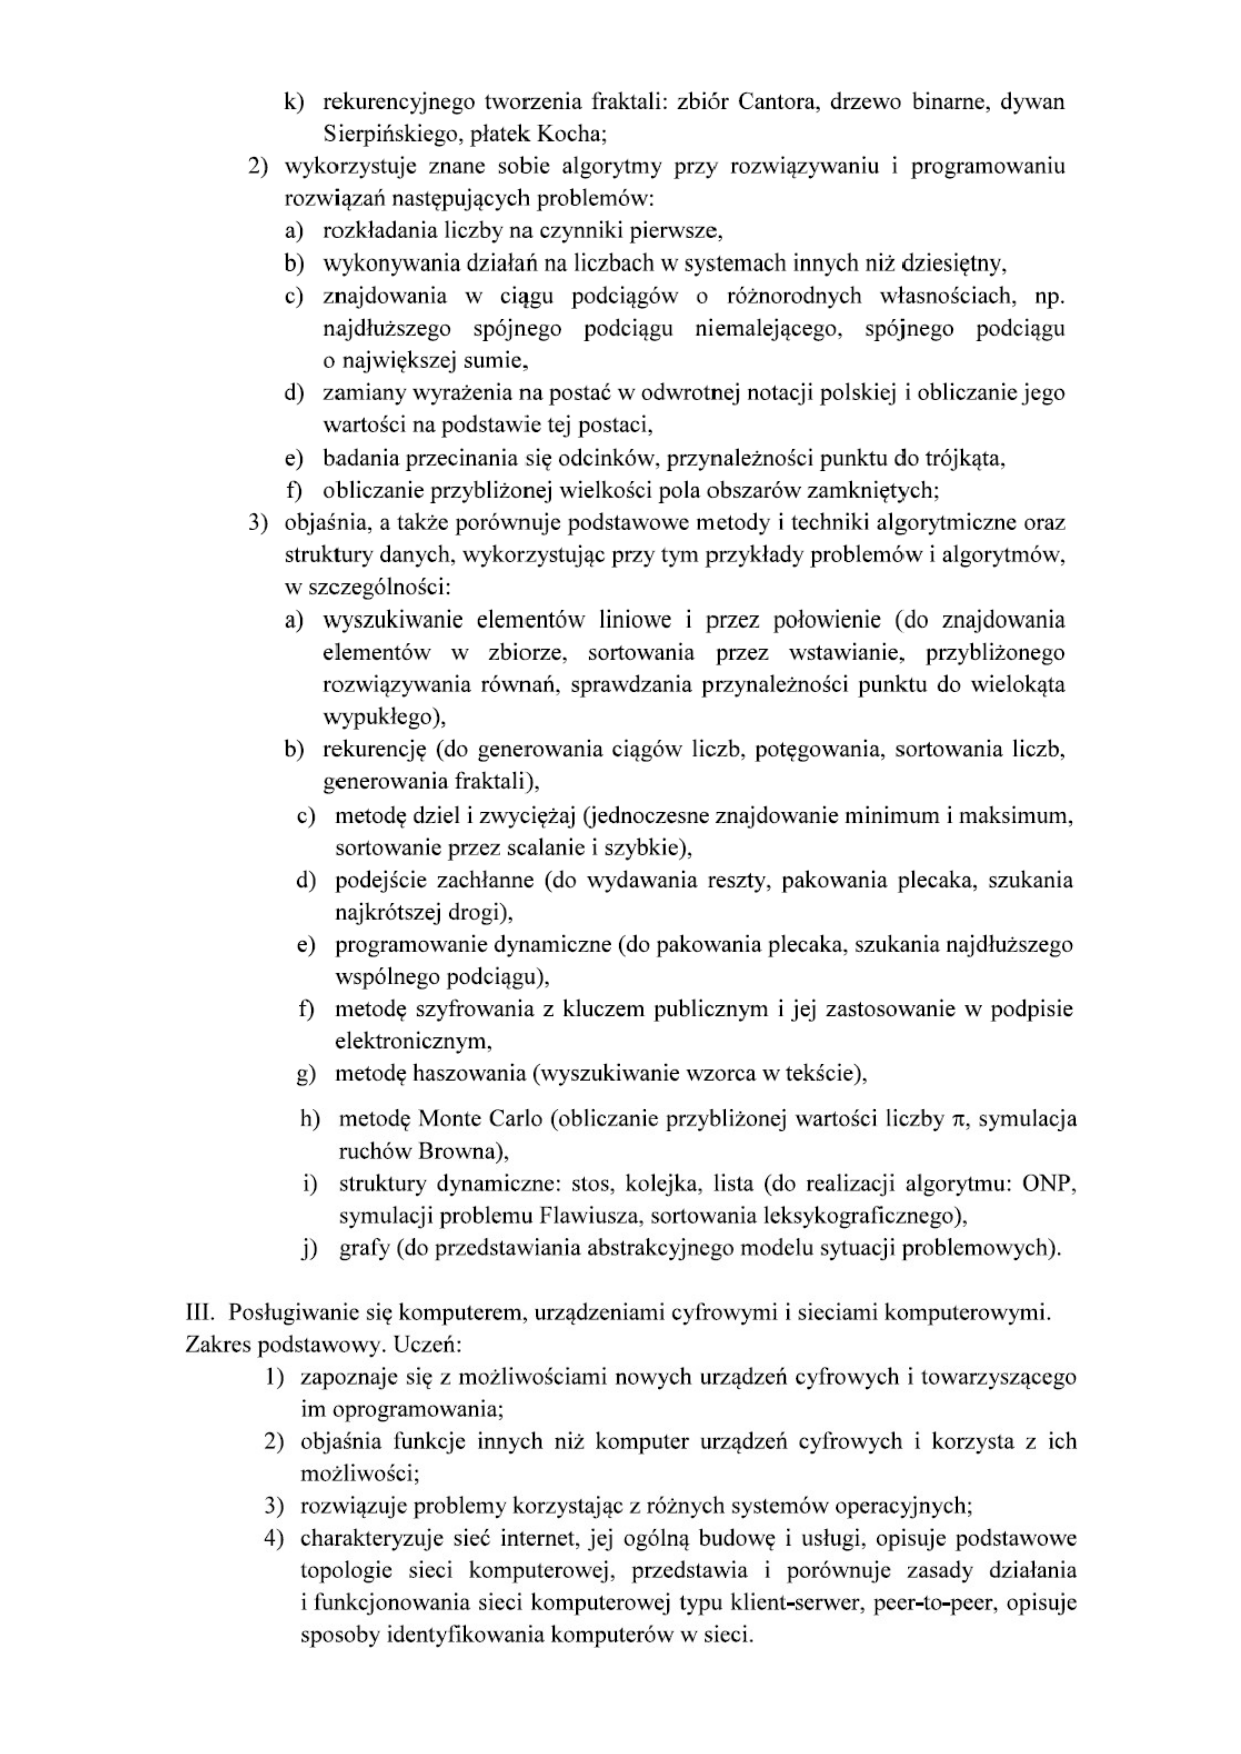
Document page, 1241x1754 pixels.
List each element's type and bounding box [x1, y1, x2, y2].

picture [185, 1108, 1078, 1648]
picture [147, 87, 1091, 1094]
